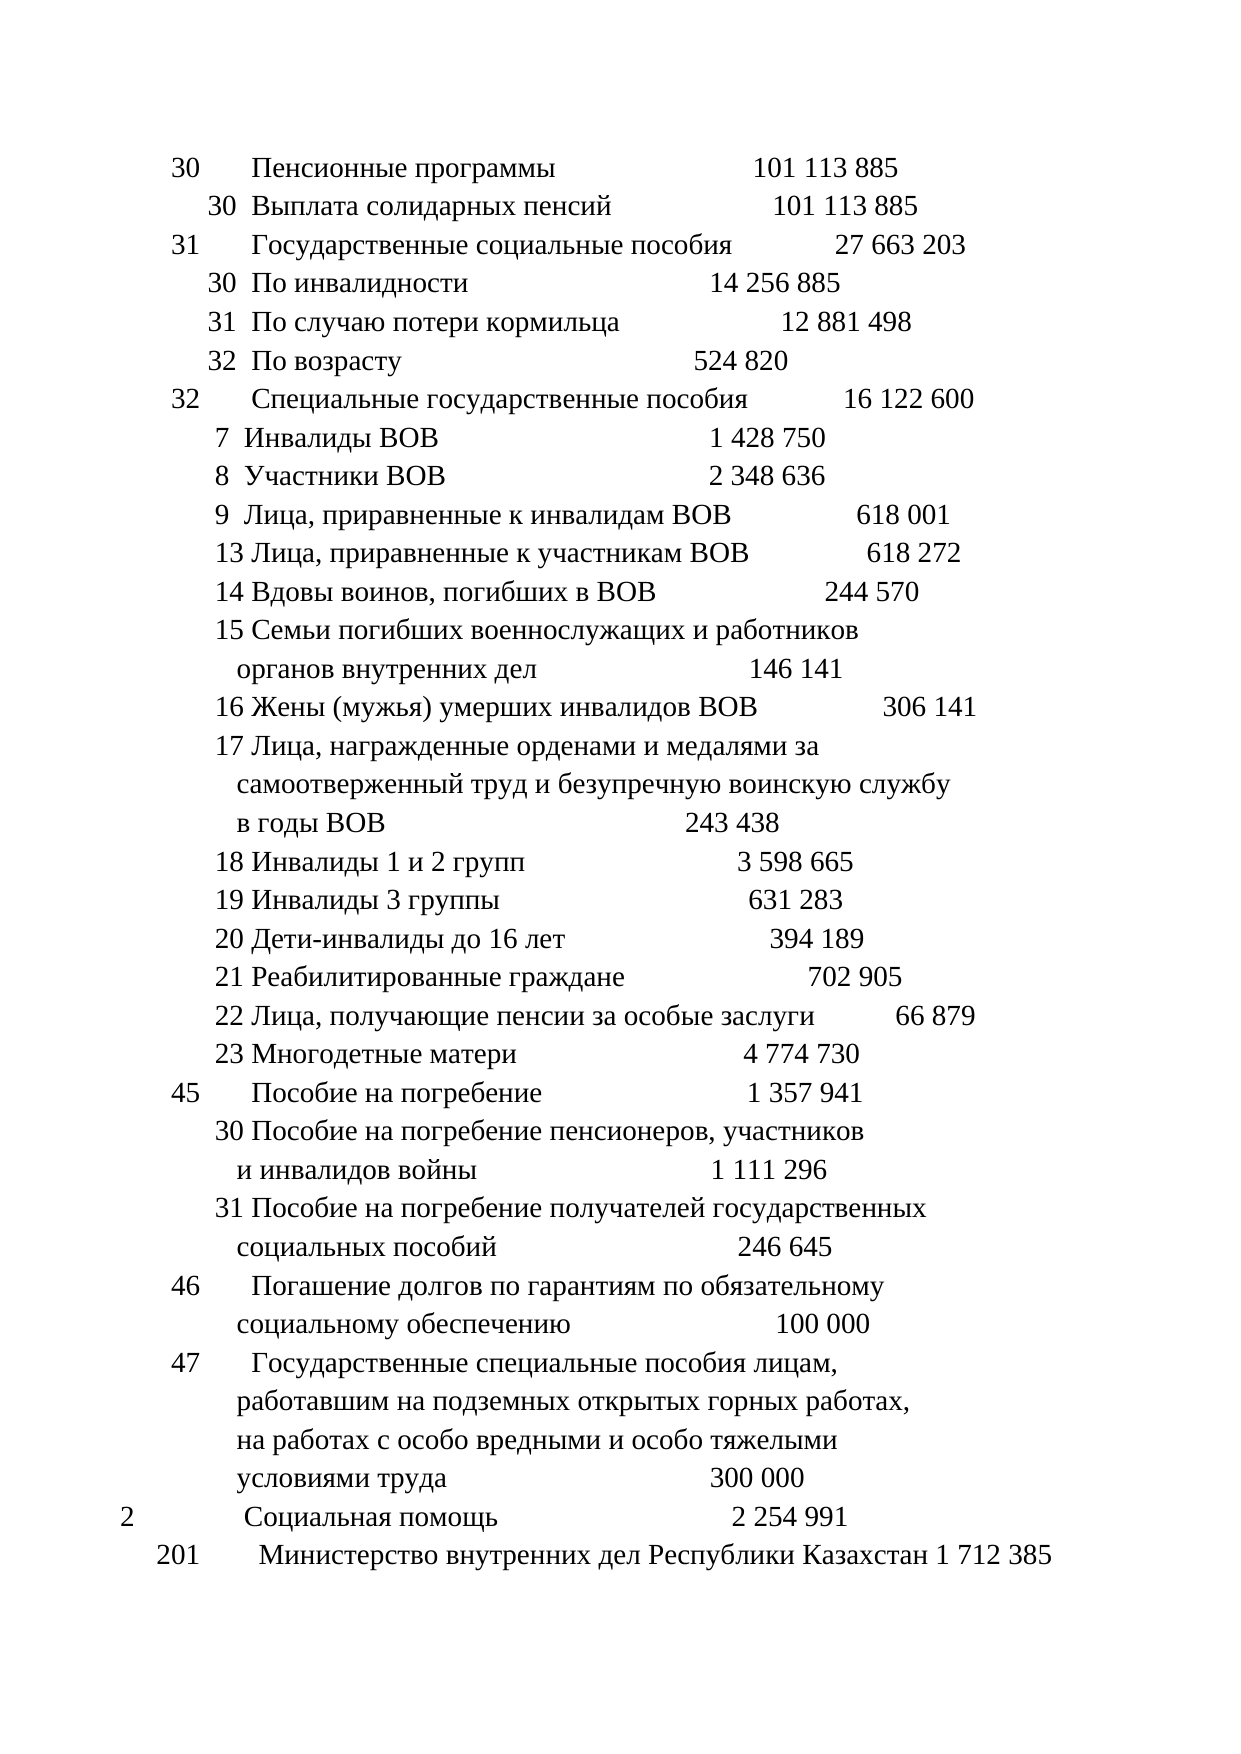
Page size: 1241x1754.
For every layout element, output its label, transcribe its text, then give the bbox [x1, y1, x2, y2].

text 47 Государственные специальные пособия лицам, [112, 1345, 1128, 1378]
text на работах с особо вредными и особо тяжелыми [112, 1422, 1128, 1455]
text 19 Инвалиды 3 группы 631 283 [112, 882, 1128, 916]
text 2 Социальная помощь 2 254 991 [112, 1499, 1128, 1532]
text 31 Пособие на погребение получателей государственных [112, 1191, 1128, 1224]
text 31 Государственные социальные пособия 27 663 203 [112, 227, 1128, 261]
text органов внутренних дел 146 141 [112, 651, 1128, 684]
text 16 Жены (мужья) умерших инвалидов ВОВ 306 141 [112, 689, 1128, 723]
text 32 По возрасту 524 820 [112, 343, 1128, 376]
text 30 Выплата солидарных пенсий 101 113 885 [112, 188, 1128, 222]
text 13 Лица, приравненные к участникам ВОВ 618 272 [112, 535, 1128, 569]
text 32 Специальные государственные пособия 16 122 600 [112, 381, 1128, 415]
text 18 Инвалиды 1 и 2 групп 3 598 665 [112, 844, 1128, 877]
text 201 Министерство внутренних дел Республики Казахстан 1 712 385 [112, 1537, 1128, 1571]
text социальному обеспечению 100 000 [112, 1306, 1128, 1340]
text 30 Пенсионные программы 101 113 885 [112, 150, 1128, 183]
text 20 Дети-инвалиды до 16 лет 394 189 [112, 921, 1128, 954]
text 45 Пособие на погребение 1 357 941 [112, 1075, 1128, 1108]
text 15 Семьи погибших военнослужащих и работников [112, 612, 1128, 646]
text 17 Лица, награжденные орденами и медалями за [112, 728, 1128, 762]
text социальных пособий 246 645 [112, 1229, 1128, 1263]
text 22 Лица, получающие пенсии за особые заслуги 66 879 [112, 998, 1128, 1031]
text в годы ВОВ 243 438 [112, 805, 1128, 839]
text 14 Вдовы воинов, погибших в ВОВ 244 570 [112, 574, 1128, 607]
text 30 Пособие на погребение пенсионеров, участников [112, 1113, 1128, 1147]
text условиями труда 300 000 [112, 1460, 1128, 1494]
text 9 Лица, приравненные к инвалидам ВОВ 618 001 [112, 497, 1128, 530]
text 46 Погашение долгов по гарантиям по обязательному [112, 1268, 1128, 1301]
text 31 По случаю потери кормильца 12 881 498 [112, 304, 1128, 338]
text работавшим на подземных открытых горных работах, [112, 1383, 1128, 1417]
text 7 Инвалиды ВОВ 1 428 750 [112, 420, 1128, 453]
text 30 По инвалидности 14 256 885 [112, 266, 1128, 299]
text 23 Многодетные матери 4 774 730 [112, 1036, 1128, 1070]
text и инвалидов войны 1 111 296 [112, 1152, 1128, 1186]
text 8 Участники ВОВ 2 348 636 [112, 458, 1128, 492]
text 21 Реабилитированные граждане 702 905 [112, 959, 1128, 993]
text самоотверженный труд и безупречную воинскую службу [112, 767, 1128, 800]
